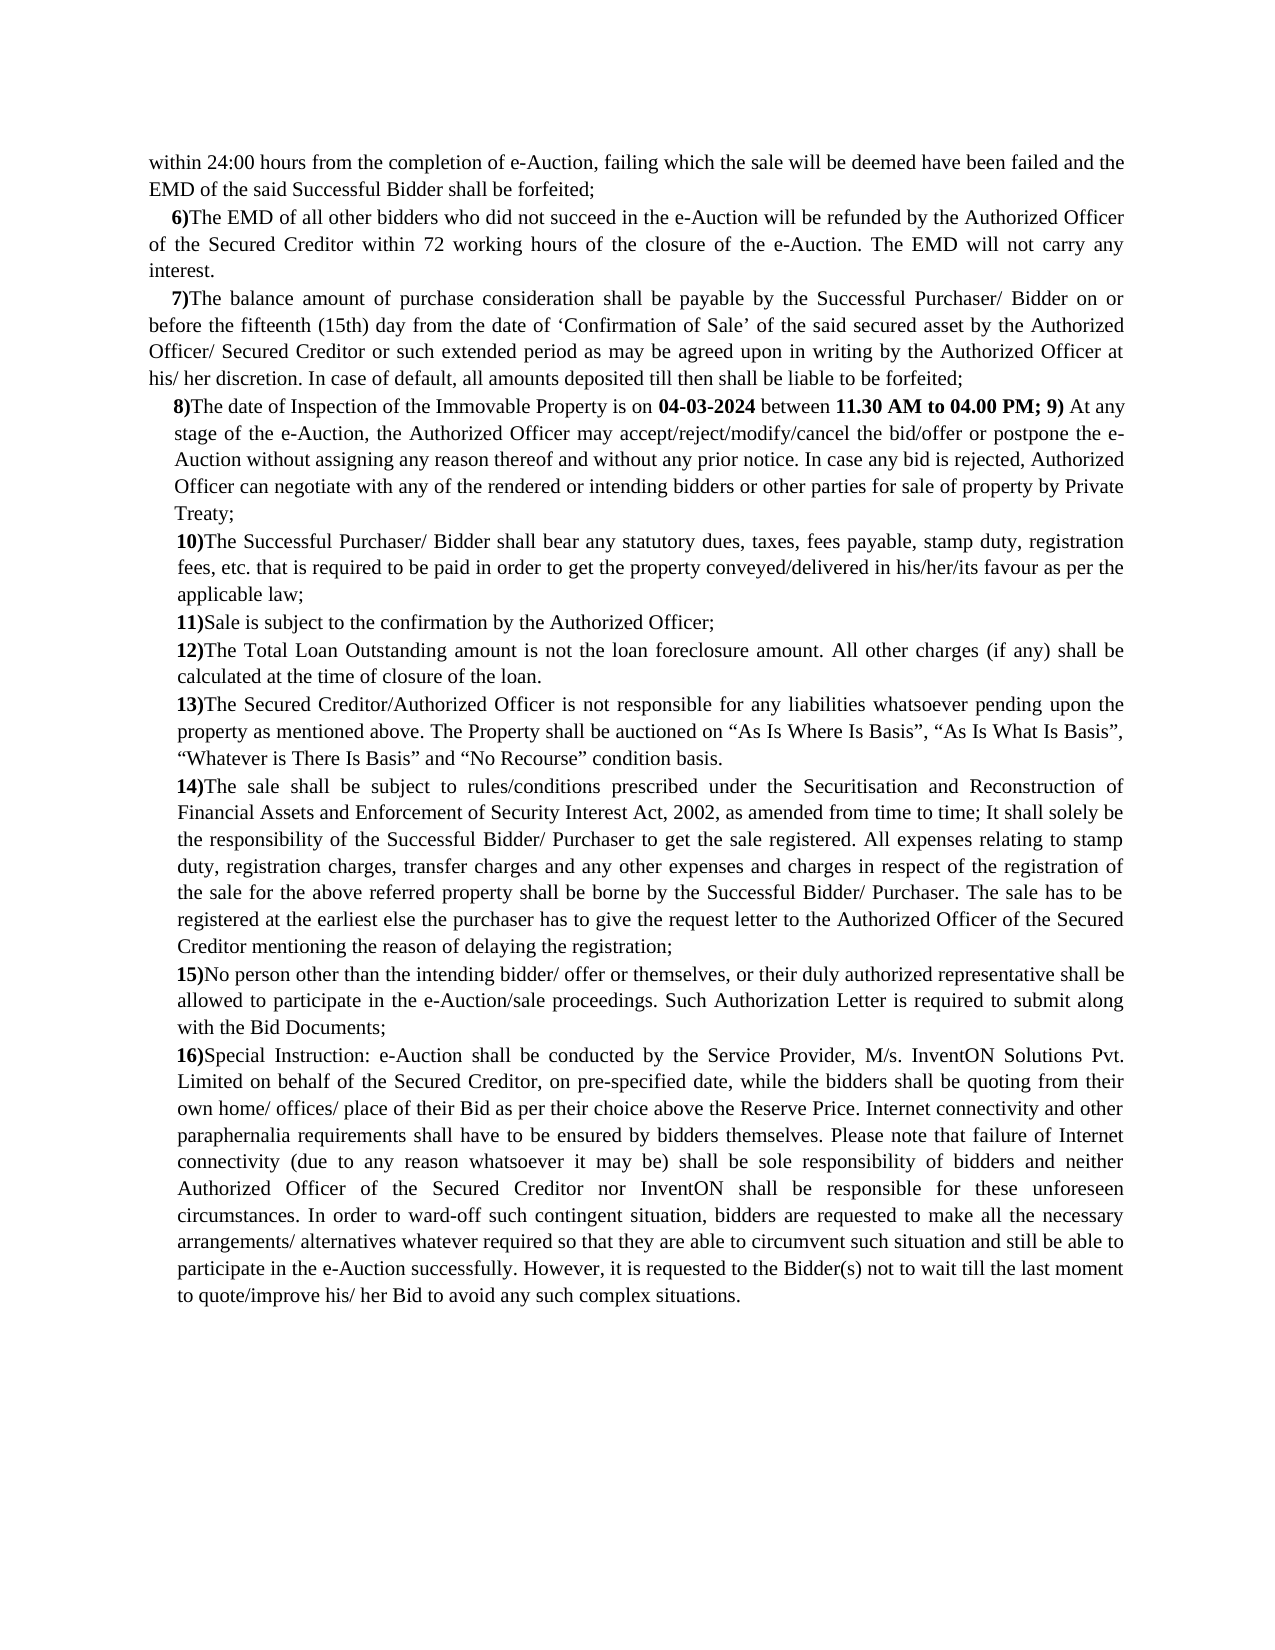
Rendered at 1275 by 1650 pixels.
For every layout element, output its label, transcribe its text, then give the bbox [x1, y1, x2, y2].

text 14)The sale shall be subject to rules/conditions prescribed under the Securitisation and Reconstruction of Financial Assets and Enforcement of Security Interest Act, 2002, as amended from time to time; It shall solely be the responsibility of the Successful Bidder/ Purchaser to get the sale registered. All expenses relating to stamp duty, registration charges, transfer charges and any other expenses and charges in respect of the registration of the sale for the above referred property shall be borne by the Successful Bidder/ Purchaser. The sale has to be registered at the earliest else the purchaser has to give the request letter to the Authorized Officer of the Secured Creditor mentioning the reason of delaying the registration; [176, 773, 1125, 958]
text 11)Sale is subject to the confirmation by the Authorized Officer; [176, 610, 1125, 634]
text 8)The date of Inspection of the Immovable Property is on 04-03-2024 between 11.30 AM to 04.00 PM; 9) At any stage of the e-Auction, the Authorized Officer may accept/reject/modify/cancel the bid/offer or postpone the e-Auction without assigning any reason thereof and without any prior notice. In case any bid is rejected, Authorized Officer can negotiate with any of the rendered or intending bidders or other parties for sale of property by Private Treaty; [173, 394, 1125, 525]
text 10)The Successful Purchaser/ Bidder shall bear any statutory dues, taxes, fees payable, stamp duty, registration fees, etc. that is required to be paid in order to get the property conveyed/delivered in his/her/its favour as per the applicable law; [176, 528, 1125, 606]
text 13)The Secured Creditor/Authorized Officer is not responsible for any liabilities whatsoever pending upon the property as mentioned above. The Property shall be auctioned on “As Is Where Is Basis”, “As Is What Is Basis”, “Whatever is There Is Basis” and “No Recourse” condition basis. [176, 692, 1125, 770]
text 7)The balance amount of purchase consideration shall be payable by the Successful Purchaser/ Bidder on or before the fifteenth (15th) day from the date of ‘Confirmation of Sale’ of the said secured asset by the Authorized Officer/ Secured Creditor or such extended period as may be agreed upon in writing by the Authorized Officer at his/ her discretion. In case of default, all amounts deposited till then shall be liable to be forfeited; [148, 286, 1125, 390]
text 6)The EMD of all other bidders who did not succeed in the e-Auction will be refunded by the Authorized Officer of the Secured Creditor within 72 working hours of the closure of the e-Auction. The EMD will not carry any interest. [148, 205, 1125, 282]
text 16)Special Instruction: e-Auction shall be conducted by the Service Provider, M/s. InventON Solutions Pvt. Limited on behalf of the Secured Creditor, on pre-specified date, while the bidders shall be quoting from their own home/ offices/ place of their Bid as per their choice above the Reserve Price. Internet connectivity and other paraphernalia requirements shall have to be ensured by bidders themselves. Please note that failure of Internet connectivity (due to any reason whatsoever it may be) shall be sole responsibility of bidders and neither Authorized Officer of the Secured Creditor nor InventON shall be responsible for these unforeseen circumstances. In order to ward-off such contingent situation, bidders are requested to make all the necessary arrangements/ alternatives whatever required so that they are able to circumvent such situation and still be able to participate in the e-Auction successfully. However, it is requested to the Bidder(s) not to wait till the last moment to quote/improve his/ her Bid to avoid any such complex situations. [176, 1043, 1125, 1307]
text 15)No person other than the intending bidder/ offer or themselves, or their duly authorized representative shall be allowed to participate in the e-Auction/sale proceedings. Such Authorization Letter is required to submit along with the Bid Documents; [176, 961, 1125, 1039]
text 12)The Total Loan Outstanding amount is not the loan foreclosure amount. All other charges (if any) shall be calculated at the time of closure of the loan. [176, 638, 1125, 688]
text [148, 150, 1125, 201]
